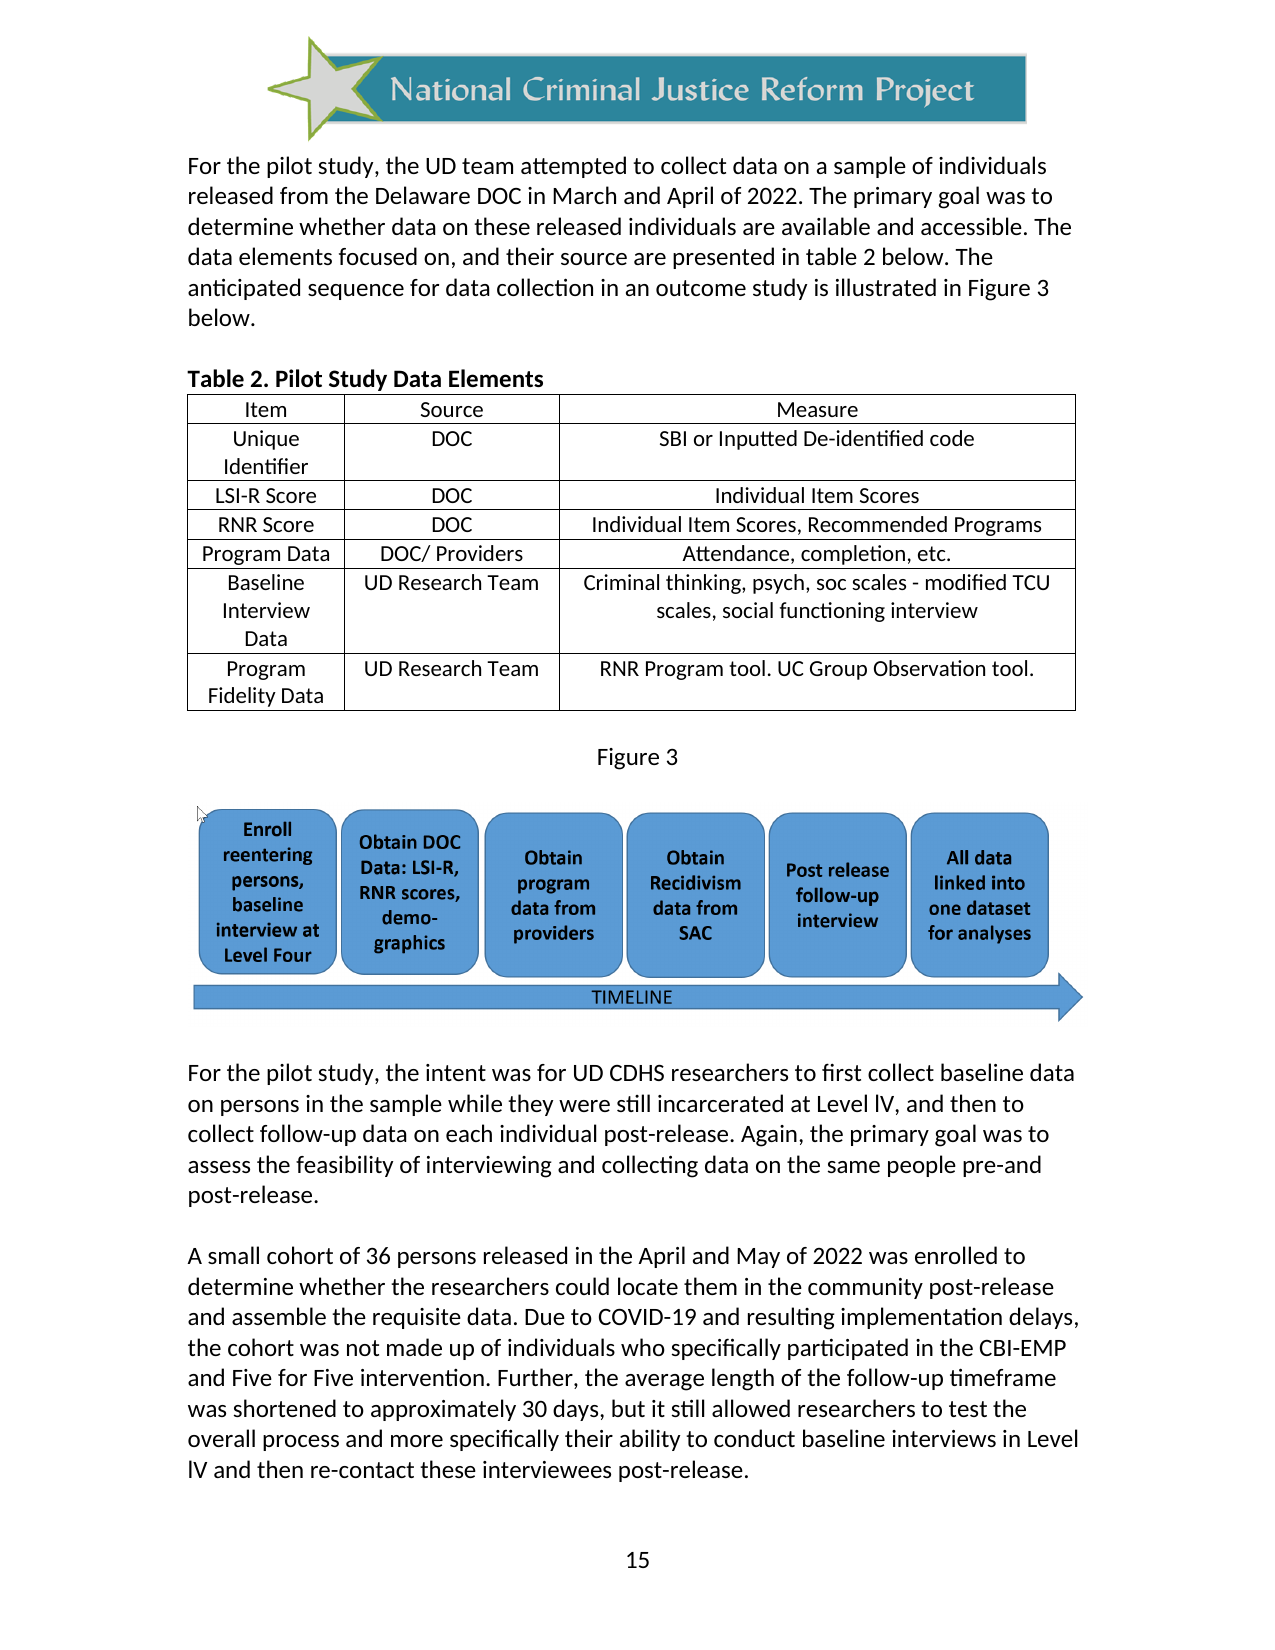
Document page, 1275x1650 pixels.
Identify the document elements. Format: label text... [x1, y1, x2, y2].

table_cell SBI or Inputted De-identified code [560, 424, 1075, 480]
table_cell Individual Item Scores [560, 481, 1075, 509]
table_cell DOC/ Providers [345, 540, 559, 567]
table_cell UD Research Team [345, 569, 559, 653]
picture [187, 802, 1088, 1027]
table_cell Program Data [188, 540, 344, 567]
table_cell RNR Program tool. UC Group Observation tool. [560, 654, 1075, 710]
table_header Measure [560, 395, 1075, 423]
text Table 2. Pilot Study Data Elements [187, 364, 1087, 394]
table_cell UD Research Team [345, 654, 559, 710]
text For the pilot study, the UD team attempted to collect data on a sample of individuals released from the Delaware DOC in March and April of 2022. The primary goal was to determine whether data on these released individuals are available and accessible. The data elements focused on, and their source are presented in table 2 below. The anticipated sequence for data collection in an outcome study is illustrated in Figure 3 below. [187, 150, 1087, 333]
text Figure 3 [187, 741, 1087, 772]
table_cell Attendance, completion, etc. [560, 540, 1075, 567]
picture [267, 34, 1027, 143]
text For the pilot study, the intent was for UD CDHS researchers to first collect baseline data on persons in the sample while they were still incarcerated at Level lV, and then to collect follow-up data on each individual post-release. Again, the primary goal was to assess the feasibility of interviewing and collecting data on the same people pre-and post-release. [187, 1057, 1087, 1210]
table_cell Criminal thinking, psych, soc scales - modified TCU scales, social functioning interview [560, 569, 1075, 653]
table_cell Unique Identifier [188, 424, 344, 480]
table_cell LSI-R Score [188, 481, 344, 509]
table_cell DOC [345, 510, 559, 538]
text A small cohort of 36 persons released in the April and May of 2022 was enrolled to determine whether the researchers could locate them in the community post-release and assemble the requisite data. Due to COVID-19 and resulting implementation delays, the cohort was not made up of individuals who specifically participated in the CBI-EMP and Five for Five intervention. Further, the average length of the follow-up timeframe was shortened to approximately 30 days, but it still allowed researchers to test the overall process and more specifically their ability to conduct baseline interviews in Level lV and then re-contact these interviewees post-release. [187, 1240, 1087, 1484]
table_cell Baseline Interview Data [188, 569, 344, 653]
table_cell DOC [345, 424, 559, 480]
table_cell DOC [345, 481, 559, 509]
table_header Source [345, 395, 559, 423]
table_header Item [188, 395, 344, 423]
table_cell RNR Score [188, 510, 344, 538]
table_cell Program Fidelity Data [188, 654, 344, 710]
table_cell Individual Item Scores, Recommended Programs [560, 510, 1075, 538]
